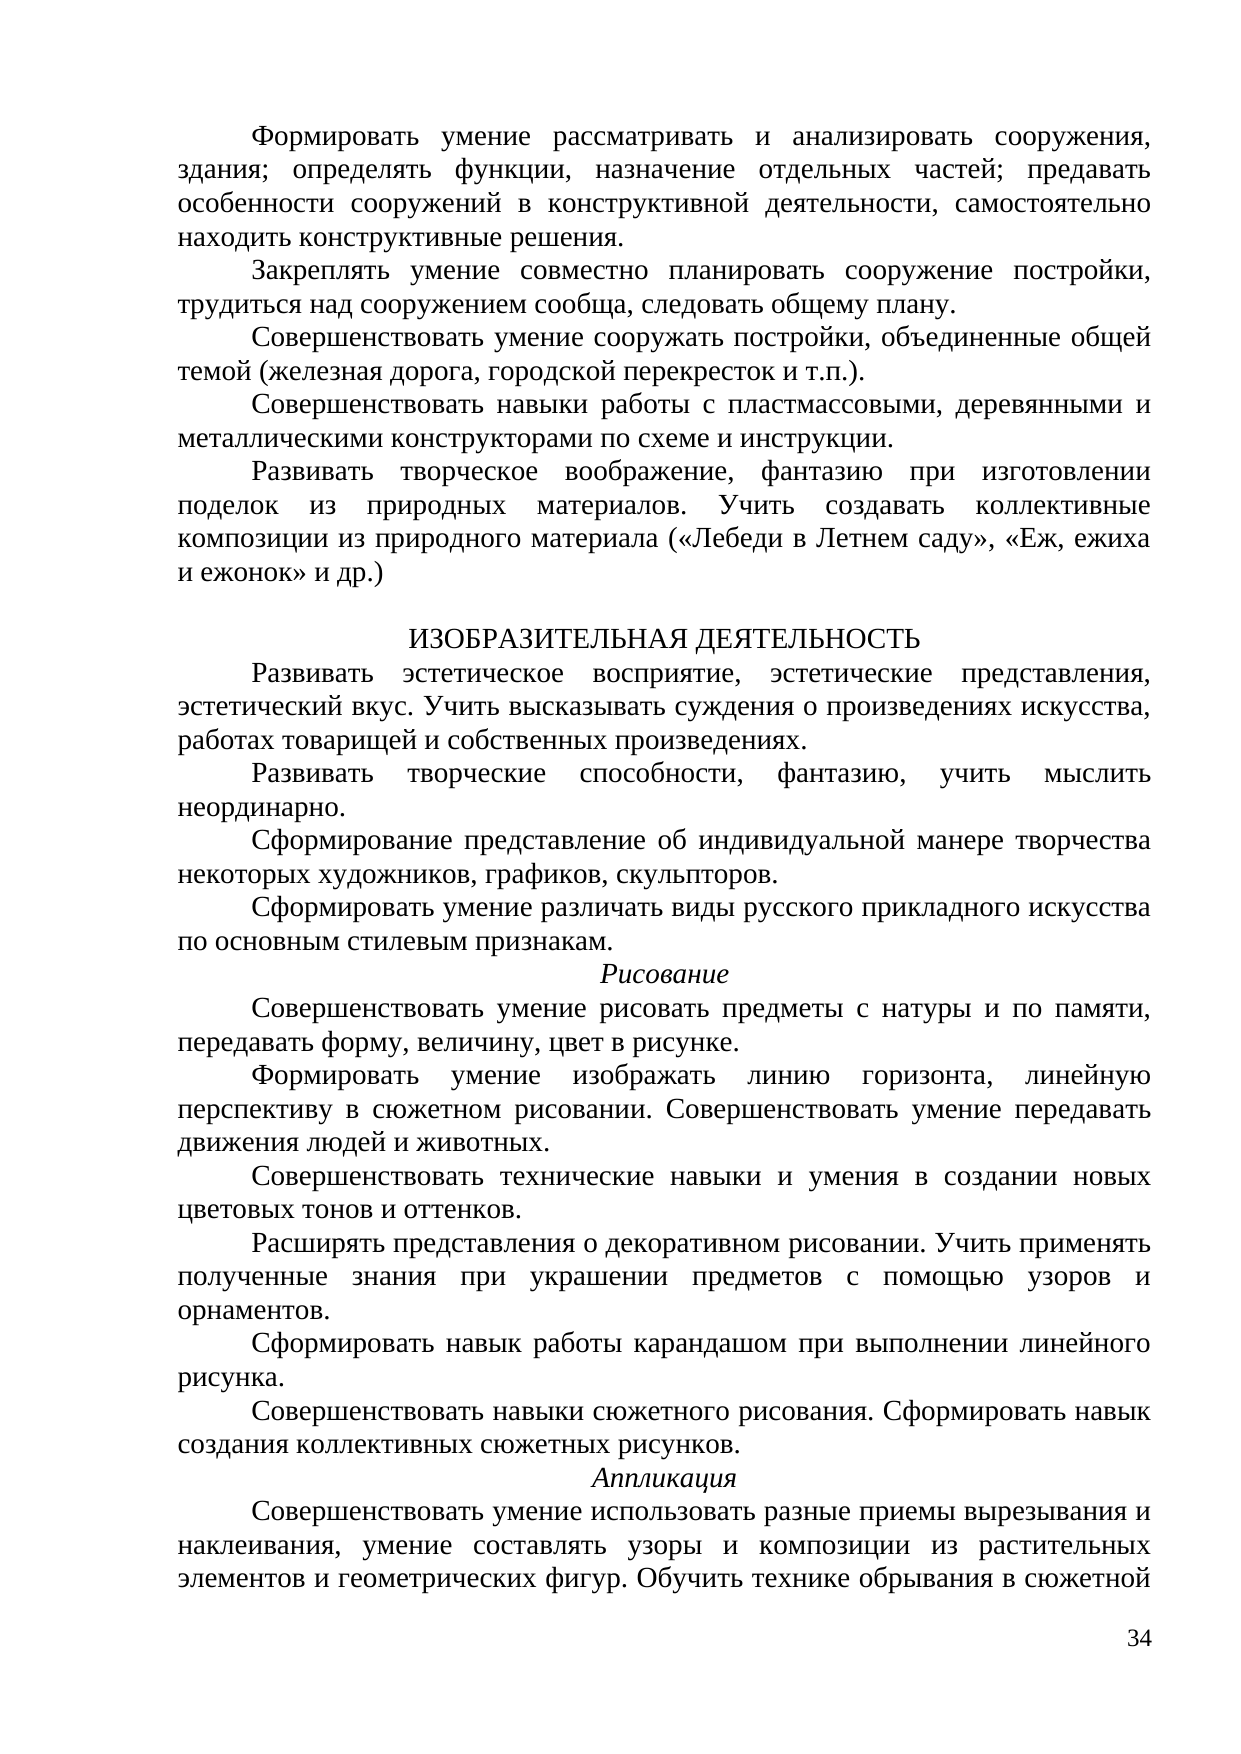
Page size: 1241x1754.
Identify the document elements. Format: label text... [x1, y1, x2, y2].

text Совершенствовать умение сооружать постройки, объединенные общей темой (железная дорога, городской перекресток и т.п.). [177, 319, 1152, 386]
text Развивать творческие способности, фантазию, учить мыслить неординарно. [177, 755, 1152, 822]
text Закреплять умение совместно планировать сооружение постройки, трудиться над сооружением сообща, следовать общему плану. [177, 252, 1152, 319]
text Развивать творческое воображение, фантазию при изготовлении поделок из природных материалов. Учить создавать коллективные композиции из природного материала («Лебеди в Летнем саду», «Еж, ежиха и ежонок» и др.) [177, 453, 1152, 588]
text Рисование [177, 957, 1152, 990]
text Совершенствовать навыки сюжетного рисования. Сформировать навык создания коллективных сюжетных рисунков. [177, 1393, 1152, 1460]
text Формировать умение рассматривать и анализировать сооружения, здания; определять функции, назначение отдельных частей; предавать особенности сооружений в конструктивной деятельности, самостоятельно находить конструктивные решения. [177, 118, 1152, 252]
text Сформировать навык работы карандашом при выполнении линейного рисунка. [177, 1326, 1152, 1393]
text Сформирование представление об индивидуальной манере творчества некоторых художников, графиков, скульпторов. [177, 822, 1152, 889]
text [177, 1493, 1152, 1594]
text ИЗОБРАЗИТЕЛЬНАЯ ДЕЯТЕЛЬНОСТЬ [177, 621, 1152, 655]
text Расширять представления о декоративном рисовании. Учить применять полученные знания при украшении предметов с помощью узоров и орнаментов. [177, 1225, 1152, 1326]
text Совершенствовать технические навыки и умения в создании новых цветовых тонов и оттенков. [177, 1158, 1152, 1225]
text Совершенствовать умение рисовать предметы с натуры и по памяти, передавать форму, величину, цвет в рисунке. [177, 990, 1152, 1057]
text Развивать эстетическое восприятие, эстетические представления, эстетический вкус. Учить высказывать суждения о произведениях искусства, работах товарищей и собственных произведениях. [177, 655, 1152, 755]
text Формировать умение изображать линию горизонта, линейную перспективу в сюжетном рисовании. Совершенствовать умение передавать движения людей и животных. [177, 1057, 1152, 1158]
text Совершенствовать навыки работы с пластмассовыми, деревянными и металлическими конструкторами по схеме и инструкции. [177, 386, 1152, 453]
text Аппликация [177, 1460, 1152, 1493]
text Сформировать умение различать виды русского прикладного искусства по основным стилевым признакам. [177, 889, 1152, 957]
